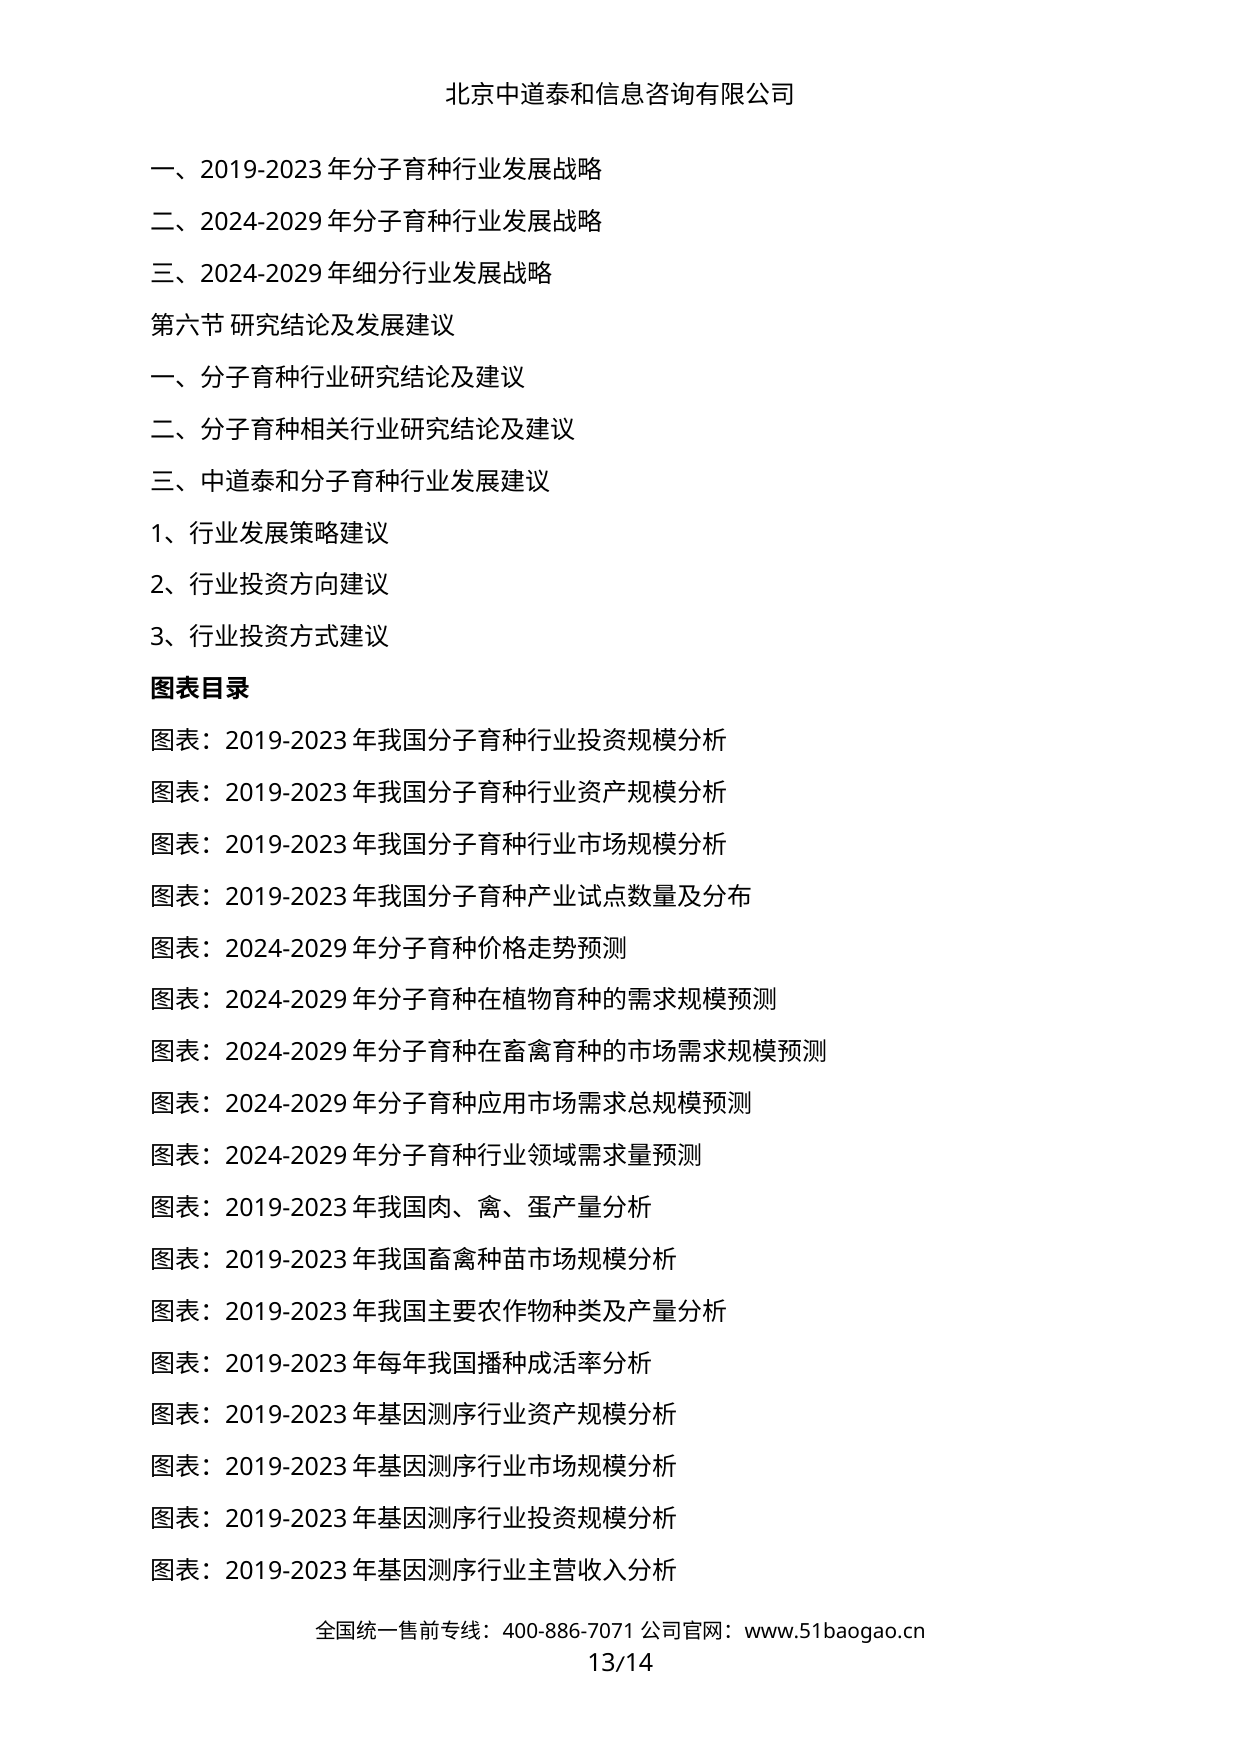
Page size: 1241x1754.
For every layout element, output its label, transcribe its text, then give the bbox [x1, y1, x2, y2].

text 3、行业投资方式建议 [150, 617, 1090, 653]
text 图表：2024-2029年分子育种行业领域需求量预测 [150, 1136, 1090, 1172]
text 图表：2024-2029年分子育种应用市场需求总规模预测 [150, 1084, 1090, 1120]
text 图表：2019-2023年我国分子育种行业投资规模分析 [150, 721, 1090, 757]
text 图表：2024-2029年分子育种在畜禽育种的市场需求规模预测 [150, 1032, 1090, 1068]
text 三、中道泰和分子育种行业发展建议 [150, 461, 1090, 497]
text 三、2024-2029年细分行业发展战略 [150, 254, 1090, 290]
text 图表：2019-2023年每年我国播种成活率分析 [150, 1343, 1090, 1379]
text 图表：2024-2029年分子育种在植物育种的需求规模预测 [150, 980, 1090, 1016]
text 二、分子育种相关行业研究结论及建议 [150, 409, 1090, 446]
text 二、2024-2029年分子育种行业发展战略 [150, 202, 1090, 238]
text 图表：2019-2023年基因测序行业资产规模分析 [150, 1395, 1090, 1431]
text 第六节 研究结论及发展建议 [150, 306, 1090, 342]
text 图表：2019-2023年我国分子育种行业资产规模分析 [150, 772, 1090, 809]
text 图表：2019-2023年基因测序行业投资规模分析 [150, 1499, 1090, 1535]
text 1、行业发展策略建议 [150, 513, 1090, 549]
text 图表：2019-2023年我国分子育种产业试点数量及分布 [150, 876, 1090, 912]
text 图表：2019-2023年基因测序行业主营收入分析 [150, 1551, 1090, 1587]
text 一、2019-2023年分子育种行业发展战略 [150, 150, 1090, 186]
text 图表目录 [150, 669, 1090, 705]
text 图表：2019-2023年基因测序行业市场规模分析 [150, 1447, 1090, 1483]
text 图表：2019-2023年我国畜禽种苗市场规模分析 [150, 1239, 1090, 1276]
text 图表：2024-2029年分子育种价格走势预测 [150, 928, 1090, 964]
text 一、分子育种行业研究结论及建议 [150, 357, 1090, 394]
text 图表：2019-2023年我国分子育种行业市场规模分析 [150, 824, 1090, 861]
text 图表：2019-2023年我国肉、禽、蛋产量分析 [150, 1187, 1090, 1224]
text 图表：2019-2023年我国主要农作物种类及产量分析 [150, 1291, 1090, 1327]
text 2、行业投资方向建议 [150, 565, 1090, 601]
